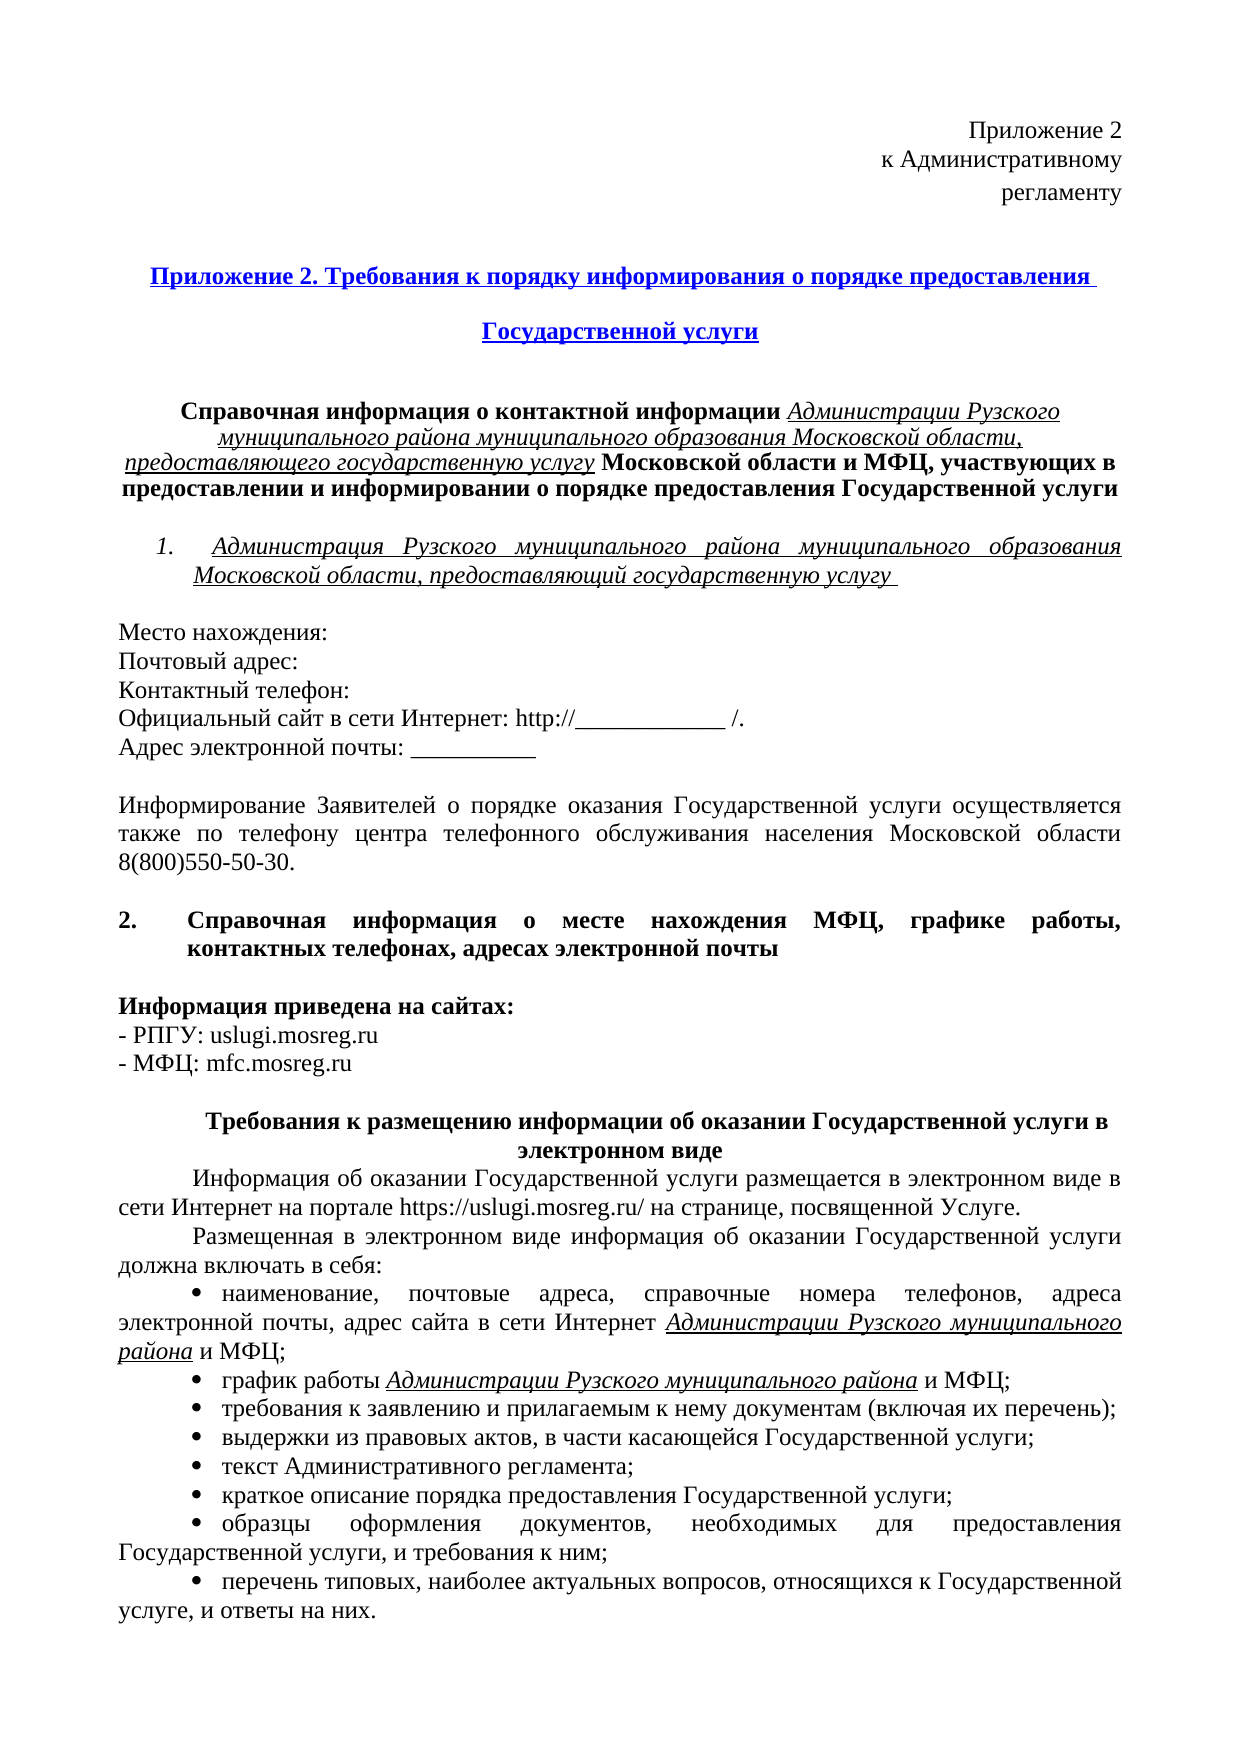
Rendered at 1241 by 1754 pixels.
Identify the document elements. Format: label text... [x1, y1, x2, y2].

text Контактный телефон: [118, 675, 1122, 703]
list выдержки из правовых актов, в части касающейся Государственной услуги; [118, 1422, 1122, 1451]
text Размещенная в электронном виде информация об оказании Государственной услуги должна включать в себя: [118, 1221, 1122, 1278]
text Приложение 2. Требования к порядку информирования о порядке предоставления [118, 261, 1122, 289]
text Справочная информация о контактной информации Администрации Рузского муниципального района муниципального образования Московской области, предоставляющего государственную услугу Московской области и МФЦ, участвующих в предоставлении и информировании о порядке предоставления Государственной услуги [118, 398, 1122, 502]
text Официальный сайт в сети Интернет: http://____________ /. [118, 703, 1122, 732]
text - МФЦ: mfc.mosreg.ru [118, 1048, 1122, 1077]
text - РПГУ: uslugi.mosreg.ru [118, 1020, 1122, 1048]
list график работы Администрации Рузского муниципального района и МФЦ; [118, 1365, 1122, 1393]
text Информация об оказании Государственной услуги размещается в электронном виде в сети Интернет на портале https://uslugi.mosreg.ru/ на странице, посвященной Услуге. [118, 1163, 1122, 1221]
list требования к заявлению и прилагаемым к нему документам (включая их перечень); [118, 1393, 1122, 1422]
list наименование, почтовые адреса, справочные номера телефонов, адреса электронной почты, адрес сайта в сети Интернет Администрации Рузского муниципального района и МФЦ; [118, 1278, 1122, 1365]
text Адрес электронной почты: __________ [118, 732, 1122, 761]
subtitle Приложение 2 [118, 118, 1122, 144]
text регламенту [118, 177, 1122, 206]
list Справочная информация о месте нахождения МФЦ, графике работы, контактных телефонах, адресах электронной почты [118, 905, 1122, 962]
list перечень типовых, наиболее актуальных вопросов, относящихся к Государственной услуге, и ответы на них. [118, 1566, 1122, 1623]
list краткое описание порядка предоставления Государственной услуги; [118, 1480, 1122, 1508]
text Информация приведена на сайтах: [118, 991, 1122, 1020]
text к Административному [118, 144, 1122, 173]
list образцы оформления документов, необходимых для предоставления Государственной услуги, и требования к ним; [118, 1508, 1122, 1566]
text Почтовый адрес: [118, 646, 1122, 675]
text Информирование Заявителей о порядке оказания Государственной услуги осуществляется также по телефону центра телефонного обслуживания населения Московской области 8(800)550-50-30. [118, 790, 1122, 876]
subtitle Государственной услуги [118, 319, 1122, 345]
text Требования к размещению информации об оказании Государственной услуги в электронном виде [118, 1106, 1122, 1163]
text Место нахождения: [118, 617, 1122, 646]
list текст Административного регламента; [118, 1451, 1122, 1480]
list Администрация Рузского муниципального района муниципального образования Московской области, предоставляющий государственную услугу [156, 531, 1122, 588]
